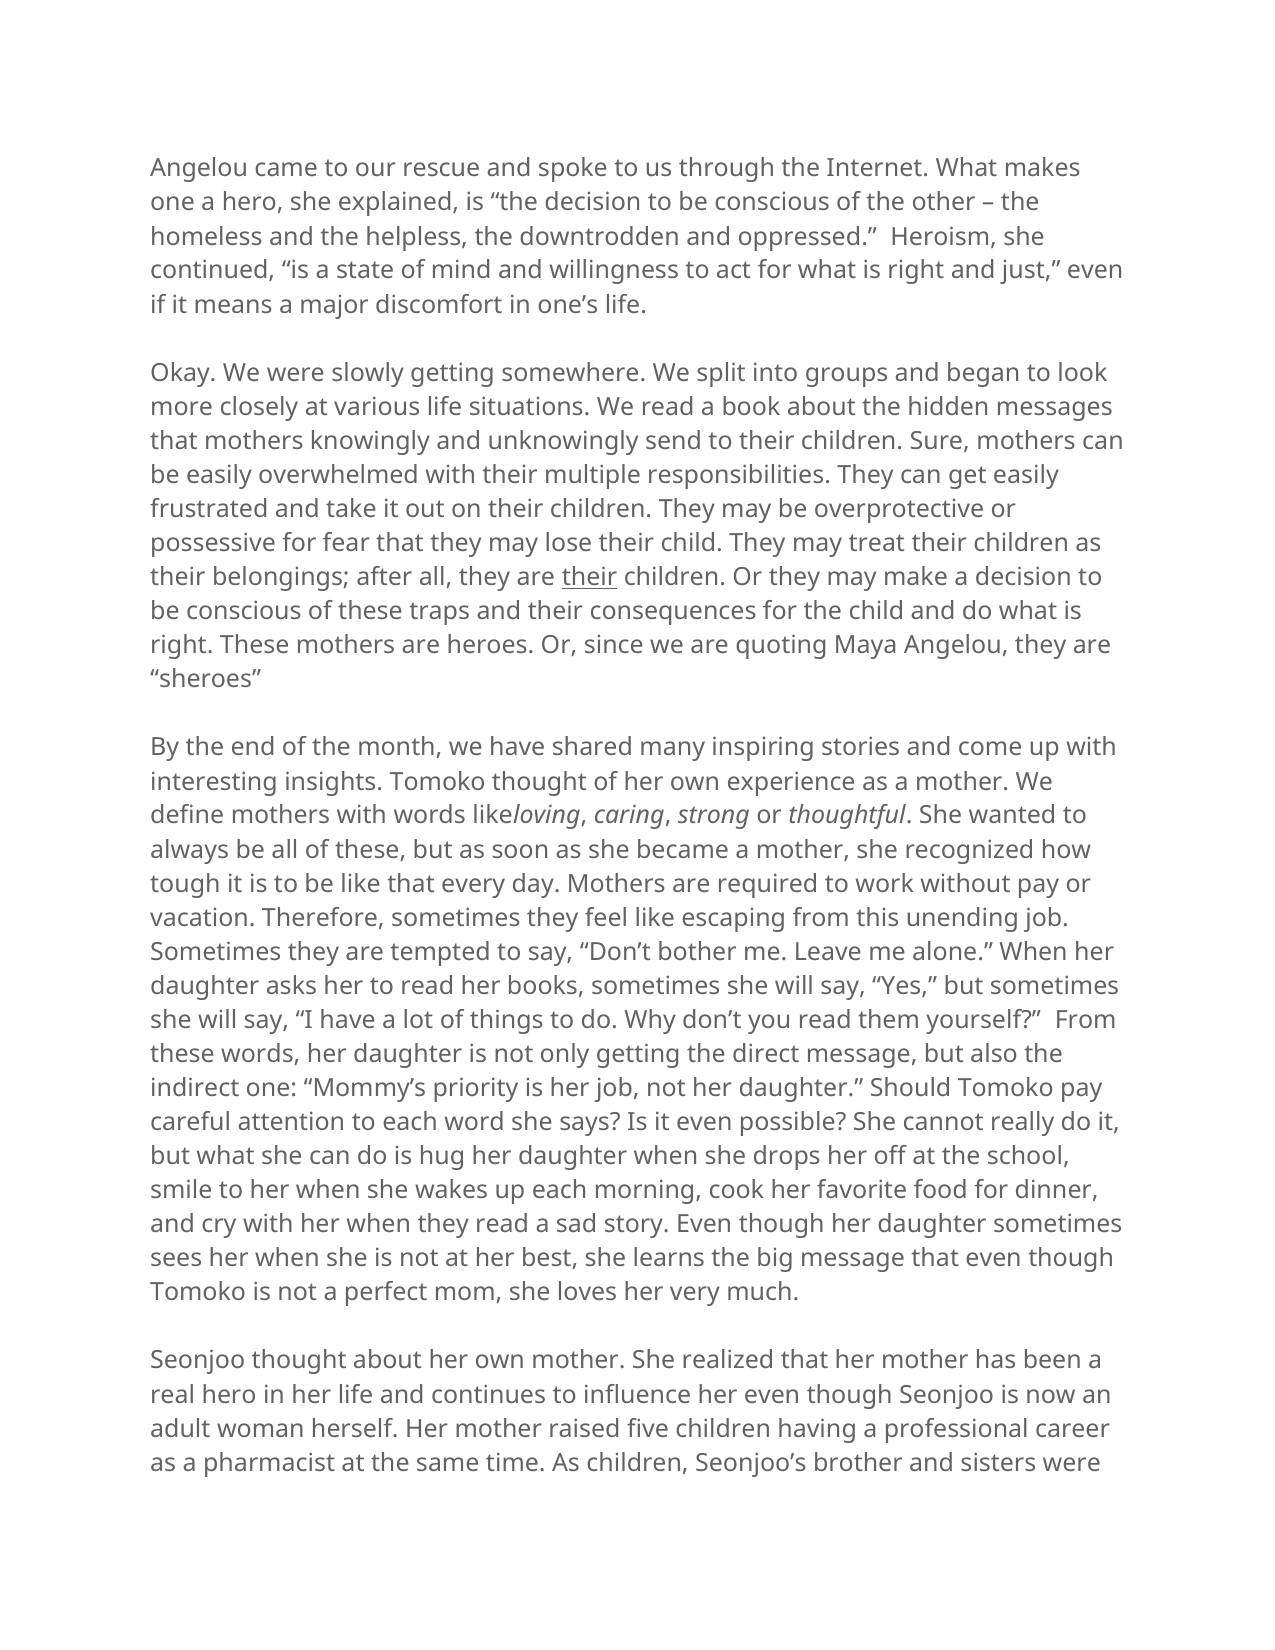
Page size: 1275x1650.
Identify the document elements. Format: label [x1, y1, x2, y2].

text [150, 150, 1125, 1478]
